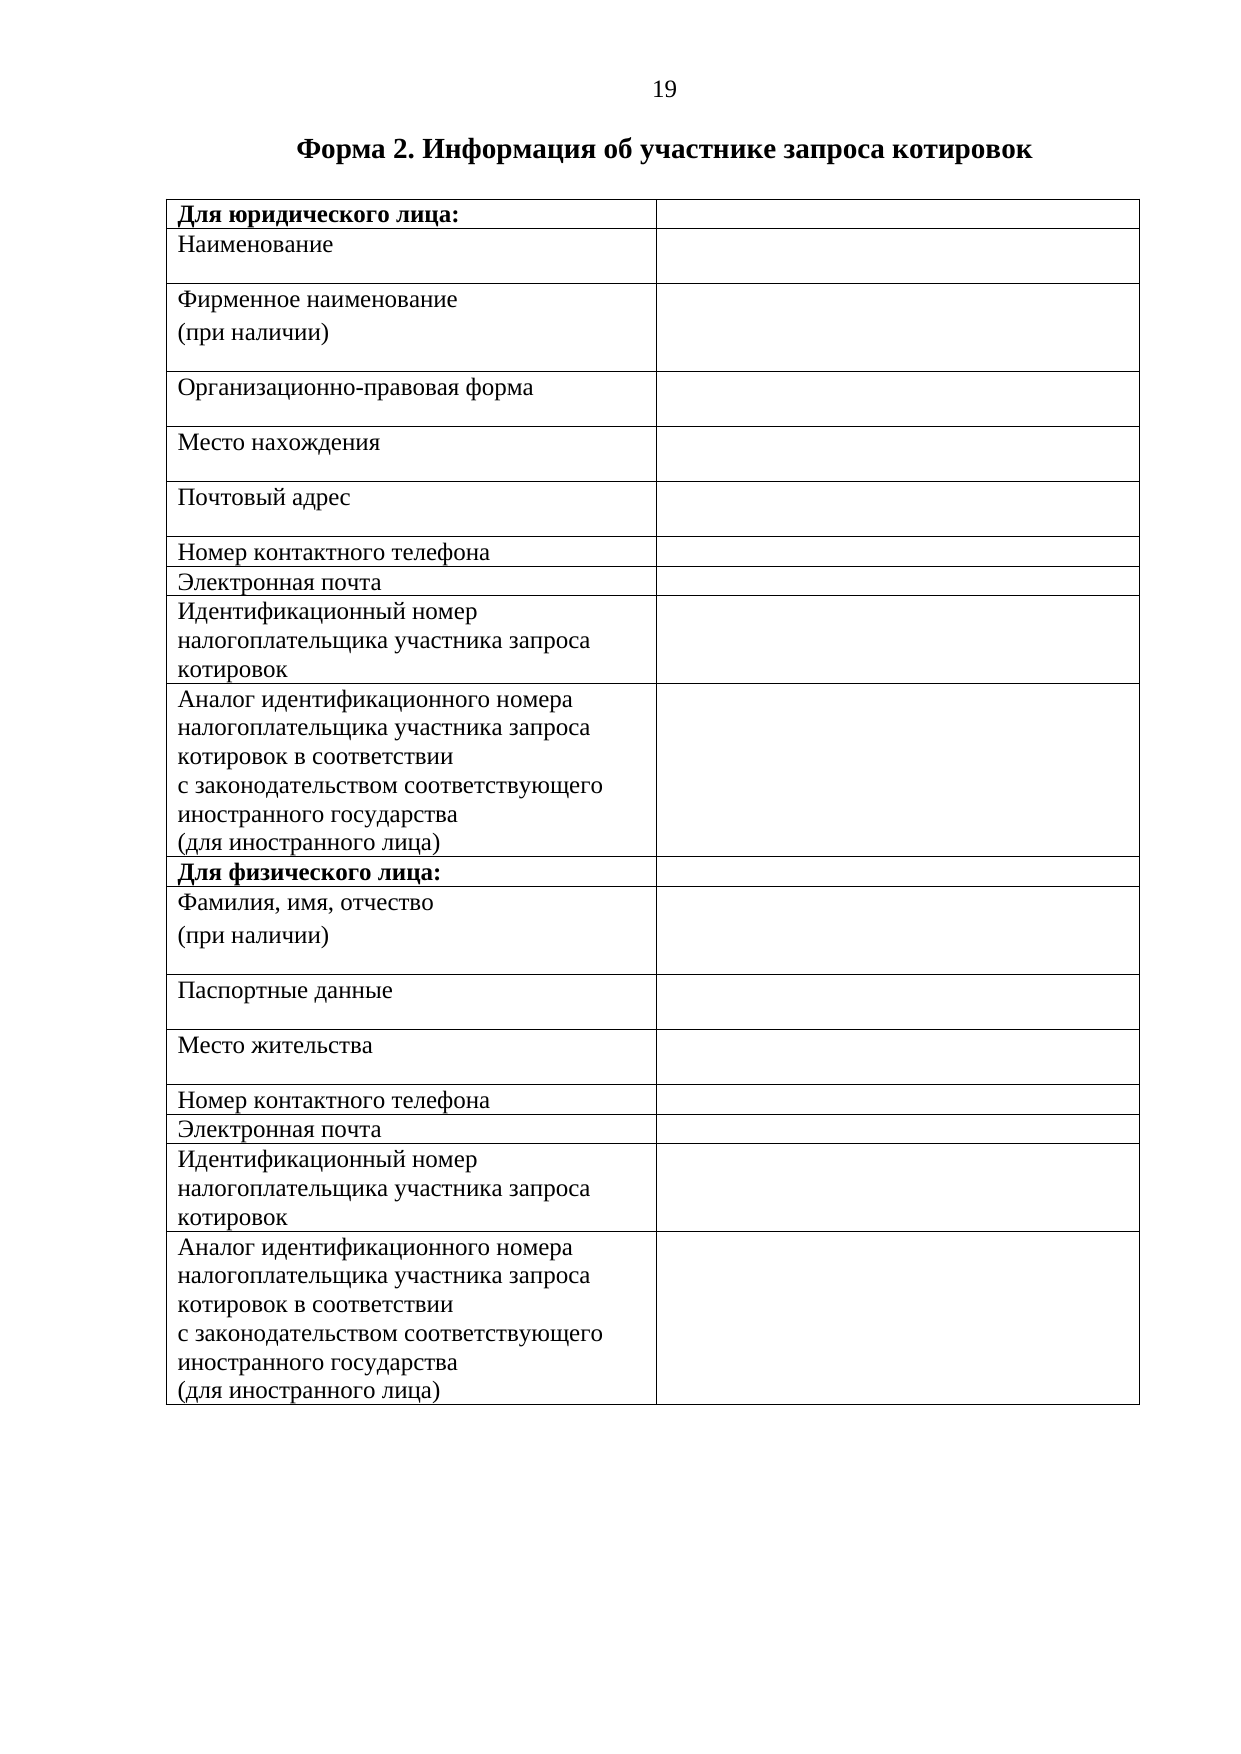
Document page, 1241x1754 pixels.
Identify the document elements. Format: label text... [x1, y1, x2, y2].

table_cell [657, 372, 1139, 426]
table_cell [657, 857, 1139, 886]
table_cell Фирменное наименование (при наличии) [167, 284, 656, 371]
table_cell [657, 567, 1139, 595]
table_cell Место нахождения [167, 427, 656, 481]
table_cell [657, 229, 1139, 283]
table_cell Аналог идентификационного номера налогоплательщика участника запроса котировок в соответствии с законодательством соответствующего иностранного государства (для иностранного лица) [167, 1232, 656, 1404]
table_cell [657, 1030, 1139, 1084]
table_cell [657, 537, 1139, 566]
table_header [657, 200, 1139, 228]
table_cell [657, 482, 1139, 536]
table_cell Для физического лица: [167, 857, 656, 886]
table_cell Электронная почта [167, 1115, 656, 1143]
table_cell [657, 975, 1139, 1029]
table_cell Идентификационный номер налогоплательщика участника запроса котировок [167, 596, 656, 683]
table_header Для юридического лица: [167, 200, 656, 228]
table_cell Фамилия, имя, отчество (при наличии) [167, 887, 656, 974]
table_cell [657, 1115, 1139, 1143]
table_cell [657, 284, 1139, 371]
table_cell Номер контактного телефона [167, 1085, 656, 1113]
table_cell [657, 1232, 1139, 1404]
table_cell [657, 684, 1139, 856]
table_cell Место жительства [167, 1030, 656, 1084]
table_cell Наименование [167, 229, 656, 283]
table_cell Электронная почта [167, 567, 656, 595]
table_cell [657, 887, 1139, 974]
table_cell [657, 427, 1139, 481]
table_cell [657, 1144, 1139, 1231]
text Форма 2. Информация об участнике запроса котировок [177, 131, 1152, 165]
table_cell Паспортные данные [167, 975, 656, 1029]
table_cell Организационно-правовая форма [167, 372, 656, 426]
table_cell [657, 1085, 1139, 1113]
table_cell [657, 596, 1139, 683]
table_cell Номер контактного телефона [167, 537, 656, 566]
table_cell Почтовый адрес [167, 482, 656, 536]
table_cell Аналог идентификационного номера налогоплательщика участника запроса котировок в соответствии с законодательством соответствующего иностранного государства (для иностранного лица) [167, 684, 656, 856]
table_cell Идентификационный номер налогоплательщика участника запроса котировок [167, 1144, 656, 1231]
